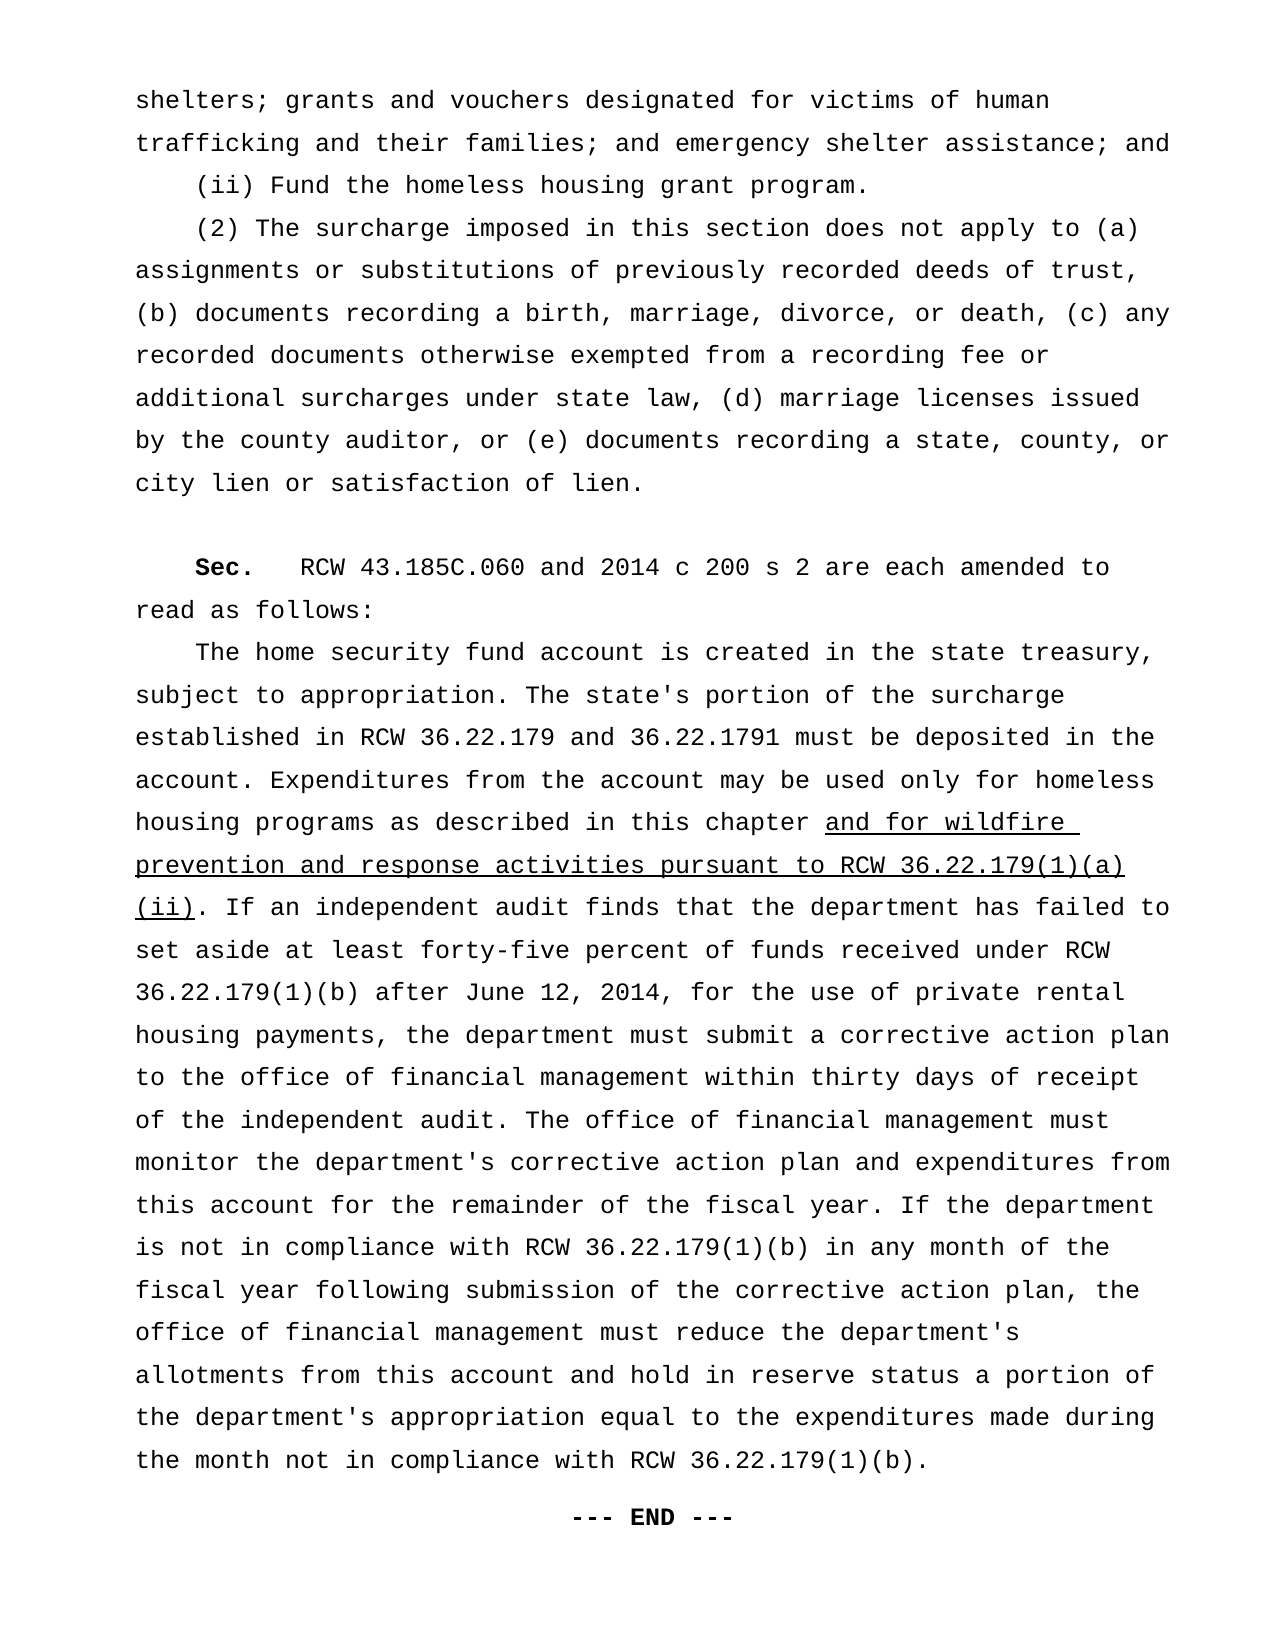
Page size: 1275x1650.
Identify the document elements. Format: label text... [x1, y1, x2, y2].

text Sec. RCW 43.185C.060 and 2014 c 200 s 2 are each amended to read as follows: [135, 542, 1170, 627]
text --- END --- [135, 1505, 1170, 1533]
text (2) The surcharge imposed in this section does not apply to (a) assignments or substitutions of previously recorded deeds of trust, (b) documents recording a birth, marriage, divorce, or death, (c) any recorded documents otherwise exempted from a recording fee or additional surcharges under state law, (d) marriage licenses issued by the county auditor, or (e) documents recording a state, county, or city lien or satisfaction of lien. [135, 202, 1170, 500]
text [135, 75, 1170, 160]
text (ii) Fund the homeless housing grant program. [135, 160, 1170, 202]
text The home security fund account is created in the state treasury, subject to appropriation. The state's portion of the surcharge established in RCW 36.22.179 and 36.22.1791 must be deposited in the account. Expenditures from the account may be used only for homeless housing programs as described in this chapter and for wildfire prevention and response activities pursuant to RCW 36.22.179(1)(a)(ii). If an independent audit finds that the department has failed to set aside at least forty-five percent of funds received under RCW 36.22.179(1)(b) after June 12, 2014, for the use of private rental housing payments, the department must submit a corrective action plan to the office of financial management within thirty days of receipt of the independent audit. The office of financial management must monitor the department's corrective action plan and expenditures from this account for the remainder of the fiscal year. If the department is not in compliance with RCW 36.22.179(1)(b) in any month of the fiscal year following submission of the corrective action plan, the office of financial management must reduce the department's allotments from this account and hold in reserve status a portion of the department's appropriation equal to the expenditures made during the month not in compliance with RCW 36.22.179(1)(b). [135, 627, 1170, 1477]
